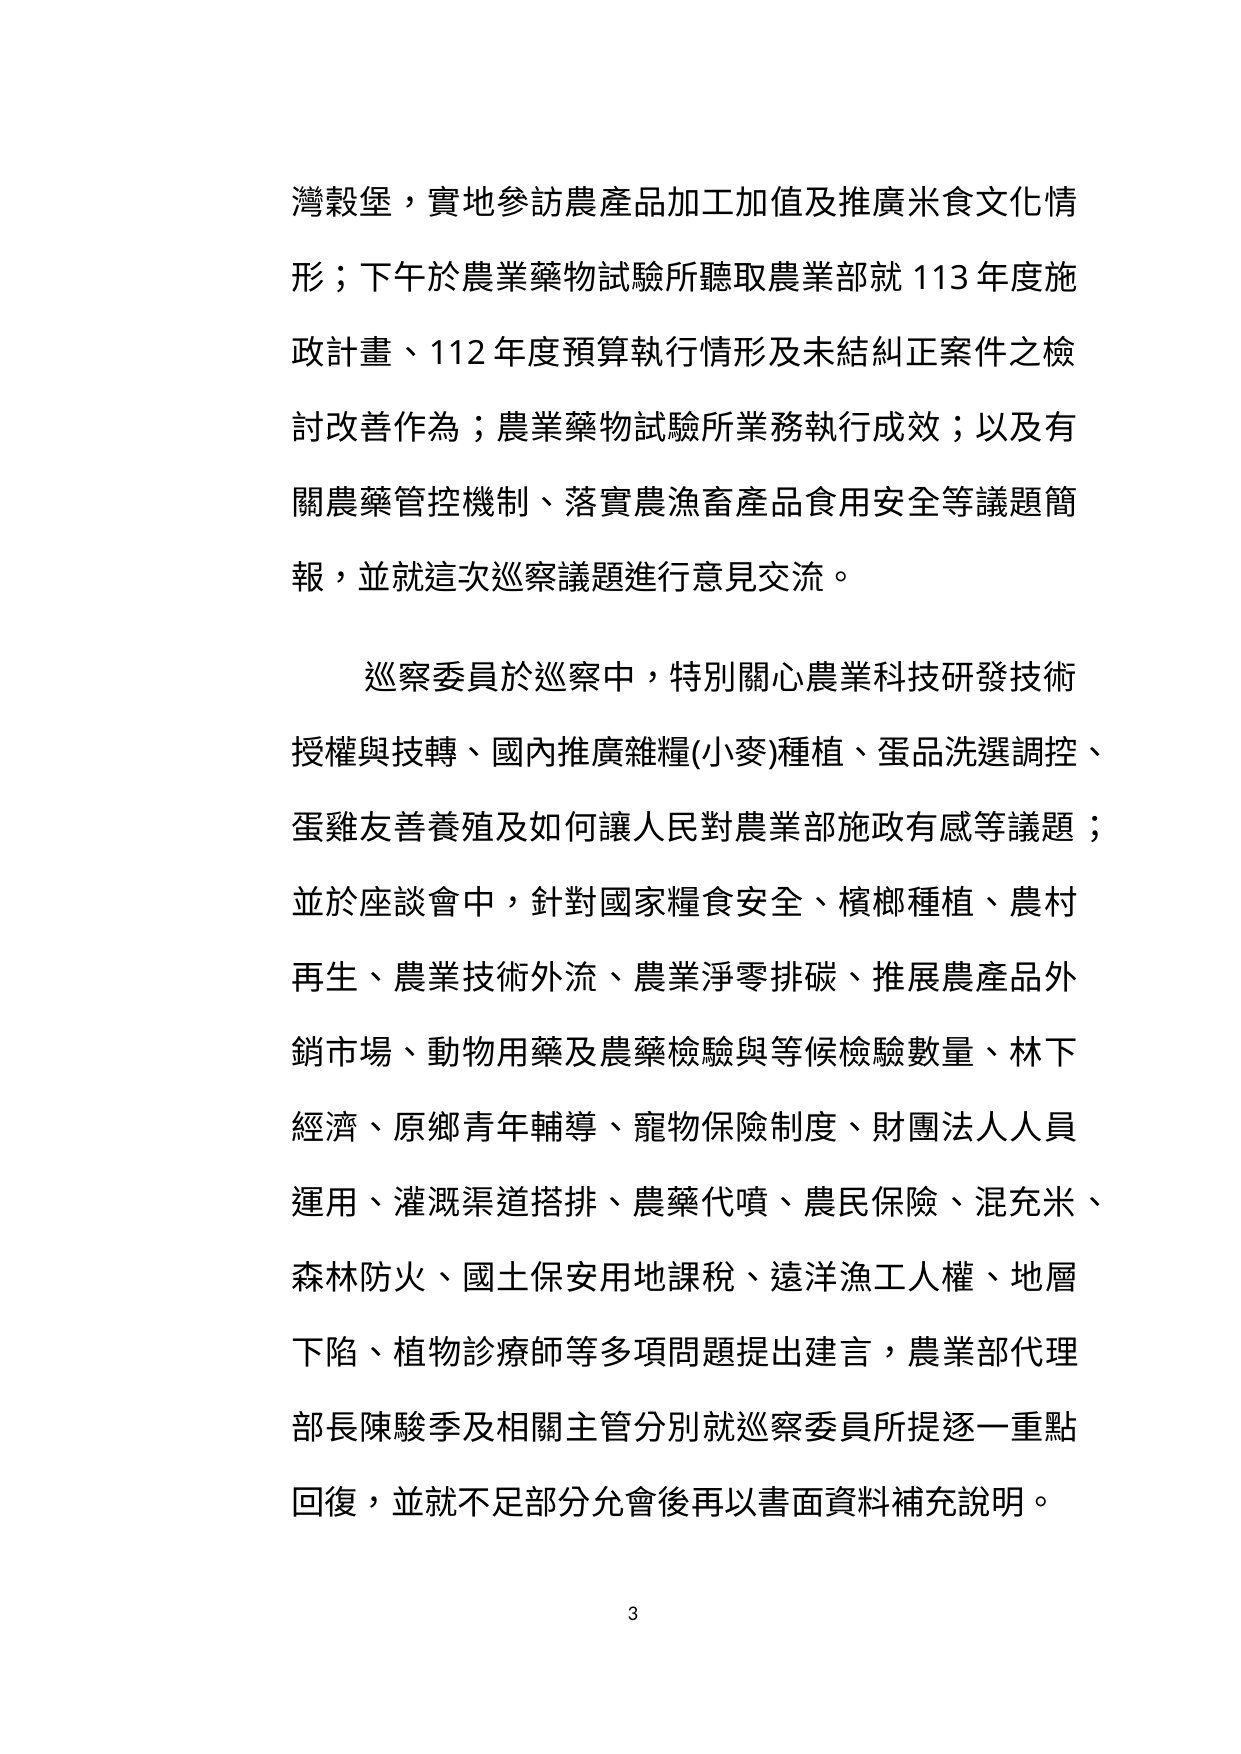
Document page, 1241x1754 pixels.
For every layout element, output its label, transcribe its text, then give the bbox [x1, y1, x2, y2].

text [291, 162, 1078, 612]
text 巡察委員於巡察中，特別關心農業科技研發技術授權與技轉、國內推廣雜糧(小麥)種植、蛋品洗選調控、蛋雞友善養殖及如何讓人民對農業部施政有感等議題；並於座談會中，針對國家糧食安全、檳榔種植、農村再生、農業技術外流、農業淨零排碳、推展農產品外銷市場、動物用藥及農藥檢驗與等候檢驗數量、林下經濟、原鄉青年輔導、寵物保險制度、財團法人人員運用、灌溉渠道搭排、農藥代噴、農民保險、混充米、森林防火、國土保安用地課稅、遠洋漁工人權、地層下陷、植物診療師等多項問題提出建言，農業部代理部長陳駿季及相關主管分別就巡察委員所提逐一重點回復，並就不足部分允會後再以書面資料補充說明。 [291, 637, 1078, 1537]
